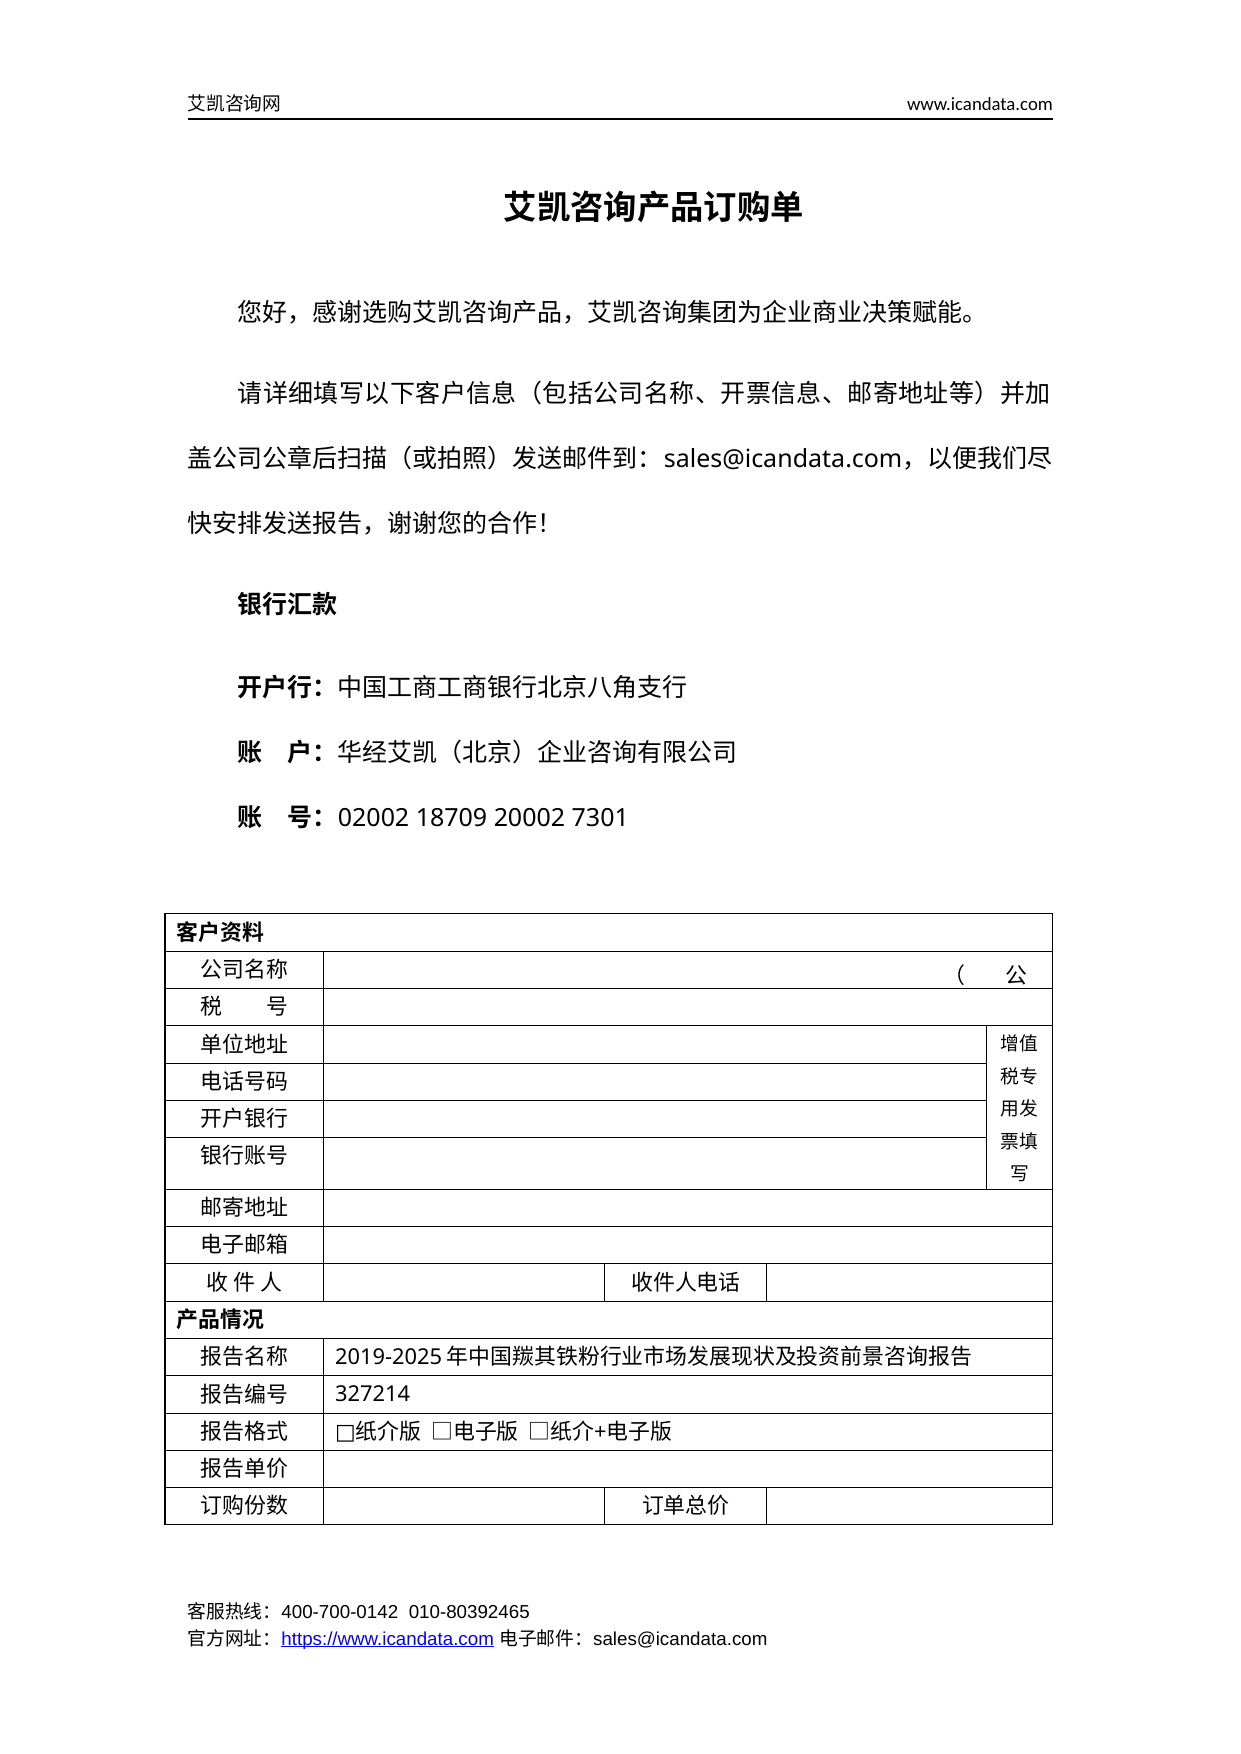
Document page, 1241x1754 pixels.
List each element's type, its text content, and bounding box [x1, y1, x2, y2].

text 账 号：02002 18709 20002 7301 [187, 783, 1053, 848]
text 请详细填写以下客户信息（包括公司名称、开票信息、邮寄地址等）并加盖公司公章后扫描（或拍照）发送邮件到：sales@icandata.com，以便我们尽快安排发送报告，谢谢您的合作！ [187, 359, 1053, 554]
table_cell 收 件 人 [166, 1264, 323, 1301]
table_cell □纸介版 □电子版 □纸介+电子版 [324, 1414, 1052, 1450]
table_cell [324, 1026, 986, 1062]
table_cell 收件人电话 [605, 1264, 766, 1301]
text 银行汇款 [187, 570, 1053, 635]
text 您好，感谢选购艾凯咨询产品，艾凯咨询集团为企业商业决策赋能。 [187, 278, 1053, 343]
table_cell 公司名称 [166, 952, 323, 988]
table_cell [324, 989, 1052, 1025]
table_cell [767, 1488, 1052, 1524]
table_cell [324, 1190, 1052, 1226]
table_cell 2019-2025年中国羰其铁粉行业市场发展现状及投资前景咨询报告 [324, 1339, 1052, 1375]
table_cell 产品情况 [166, 1302, 1052, 1338]
table_header 客户资料 [166, 914, 1052, 951]
table_cell 邮寄地址 [166, 1190, 323, 1226]
table_cell 增值税专用发票填写 [987, 1026, 1052, 1189]
table_cell 电子邮箱 [166, 1227, 323, 1263]
table_cell [767, 1264, 1052, 1301]
table_cell 报告名称 [166, 1339, 323, 1375]
table_cell [324, 1064, 986, 1100]
table_cell [324, 1227, 1052, 1263]
table_cell [324, 1451, 1052, 1487]
table_cell [324, 1138, 986, 1189]
table_cell 开户银行 [166, 1101, 323, 1137]
table_cell 报告编号 [166, 1376, 323, 1412]
table_cell 订单总价 [605, 1488, 766, 1524]
table_cell 单位地址 [166, 1026, 323, 1062]
table_cell 报告单价 [166, 1451, 323, 1487]
text 开户行：中国工商工商银行北京八角支行 [187, 653, 1053, 718]
table_cell [324, 1264, 604, 1301]
table_cell [324, 1488, 604, 1524]
table_cell 银行账号 [166, 1138, 323, 1189]
table_cell 电话号码 [166, 1064, 323, 1100]
table_cell 订购份数 [166, 1488, 323, 1524]
table_cell 税 号 [166, 989, 323, 1025]
table_cell 报告格式 [166, 1414, 323, 1450]
table_cell [324, 1101, 986, 1137]
text 账 户：华经艾凯（北京）企业咨询有限公司 [187, 718, 1053, 783]
text 艾凯咨询产品订购单 [187, 172, 1053, 237]
table_cell [324, 952, 1052, 988]
table_cell 327214 [324, 1376, 1052, 1412]
